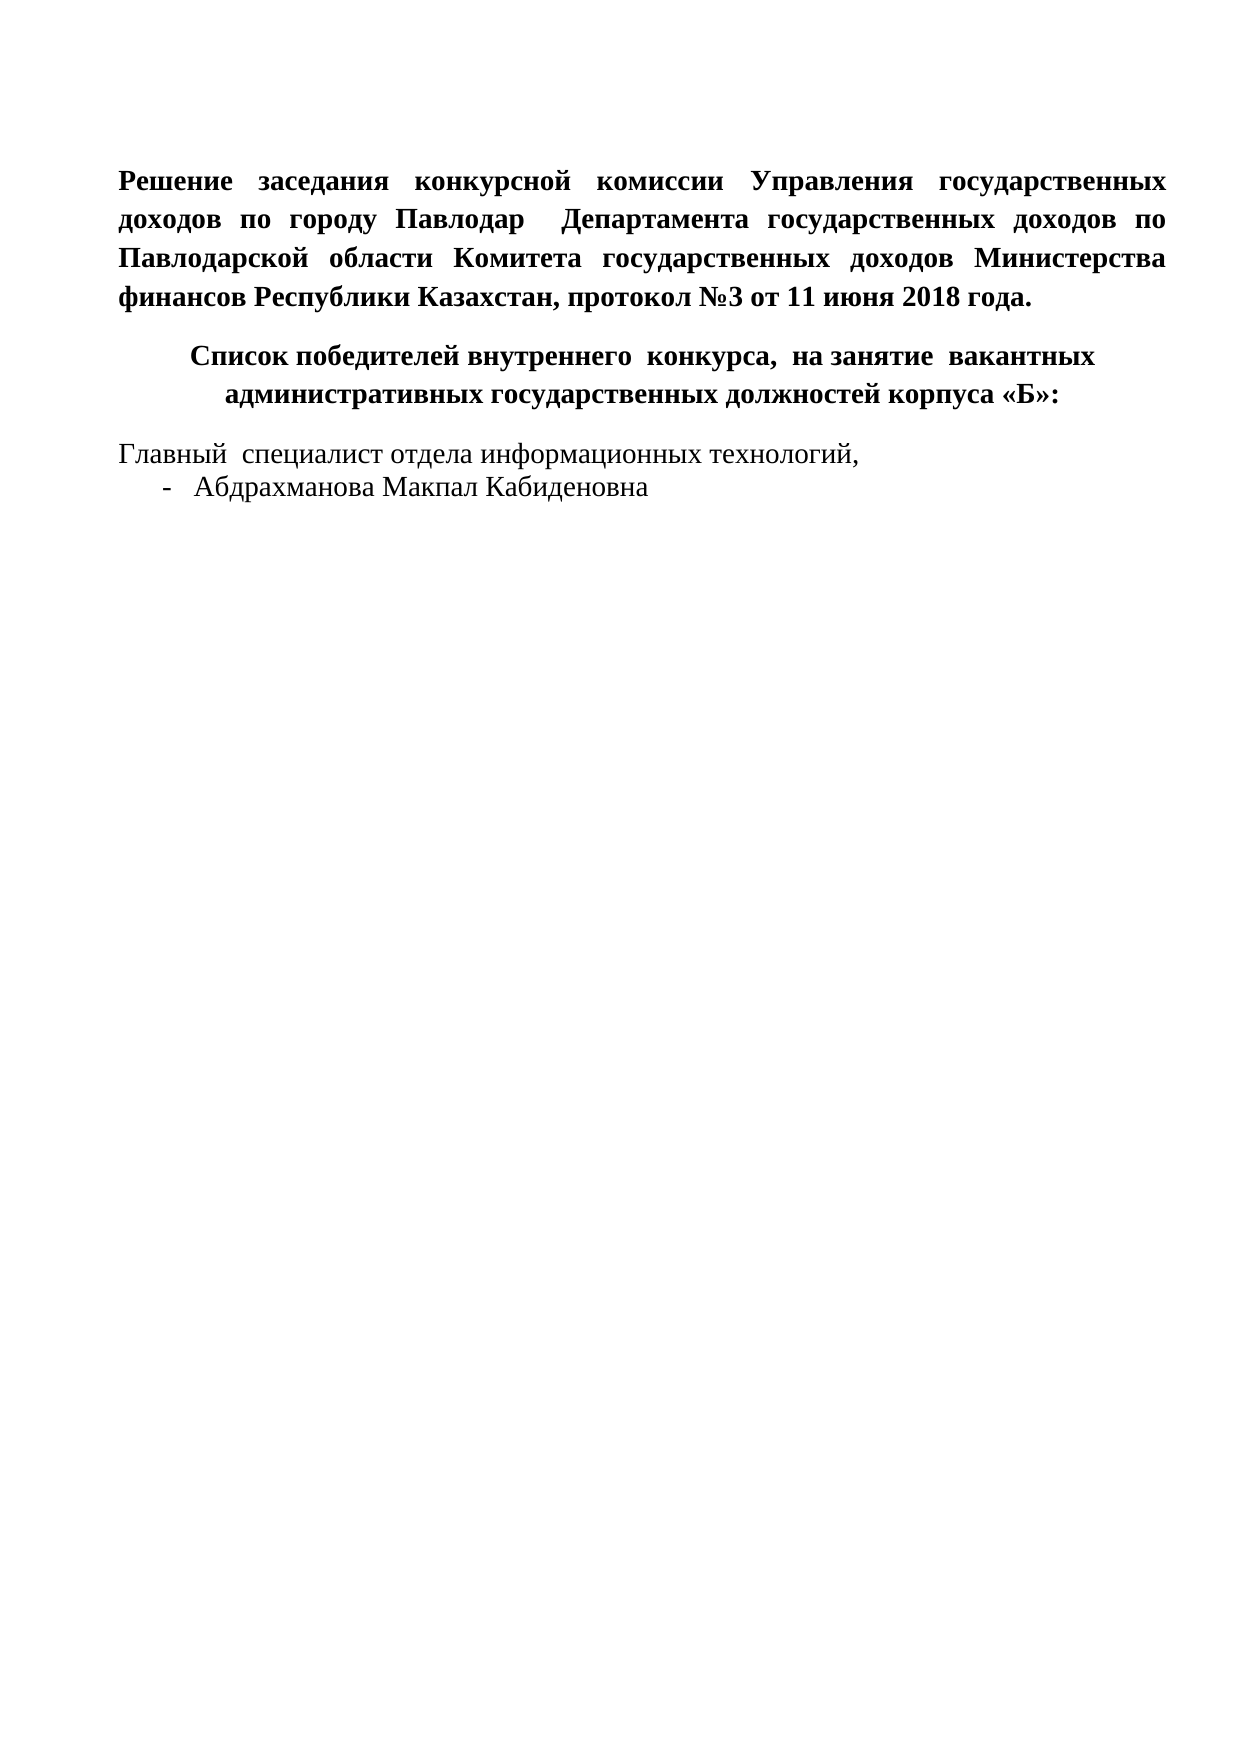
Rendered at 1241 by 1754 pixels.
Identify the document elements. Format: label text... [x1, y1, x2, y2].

text Решение заседания конкурсной комиссии Управления государственных доходов по городу Павлодар Департамента государственных доходов по Павлодарской области Комитета государственных доходов Министерства финансов Республики Казахстан, протокол №3 от 11 июня 2018 года. [118, 163, 1167, 312]
text - Абдрахманова Макпал Кабиденовна [118, 469, 1167, 503]
text Главный специалист отдела информационных технологий, [118, 436, 1167, 469]
text Список победителей внутреннего конкурса, на занятие вакантных административных государственных должностей корпуса «Б»: [118, 338, 1167, 410]
